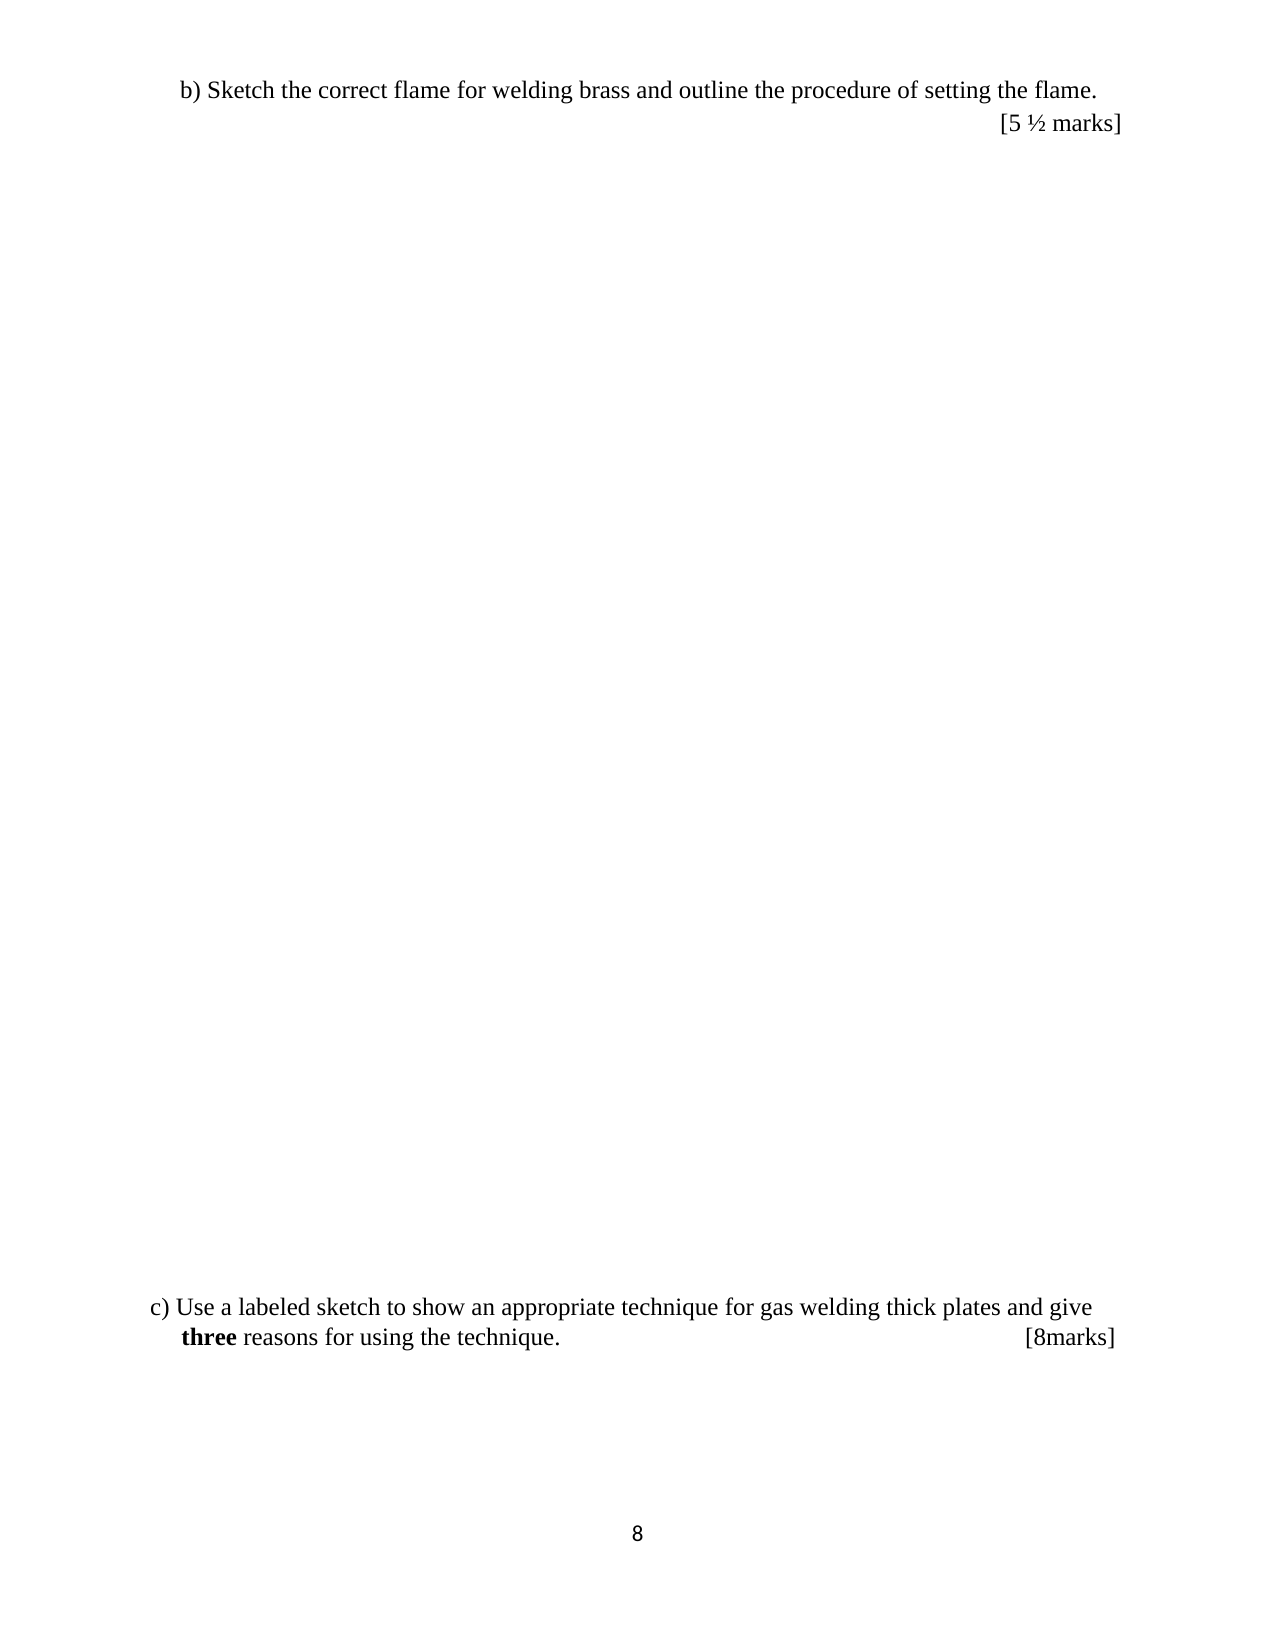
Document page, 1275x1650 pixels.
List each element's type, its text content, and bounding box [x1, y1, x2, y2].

text three reasons for using the technique. [8marks] [150, 1322, 1125, 1351]
text c) Use a labeled sketch to show an appropriate technique for gas welding thick plates and give [150, 1292, 1125, 1321]
text b) Sketch the correct flame for welding brass and outline the procedure of setting the flame. [5 ½ marks] [155, 75, 1125, 137]
